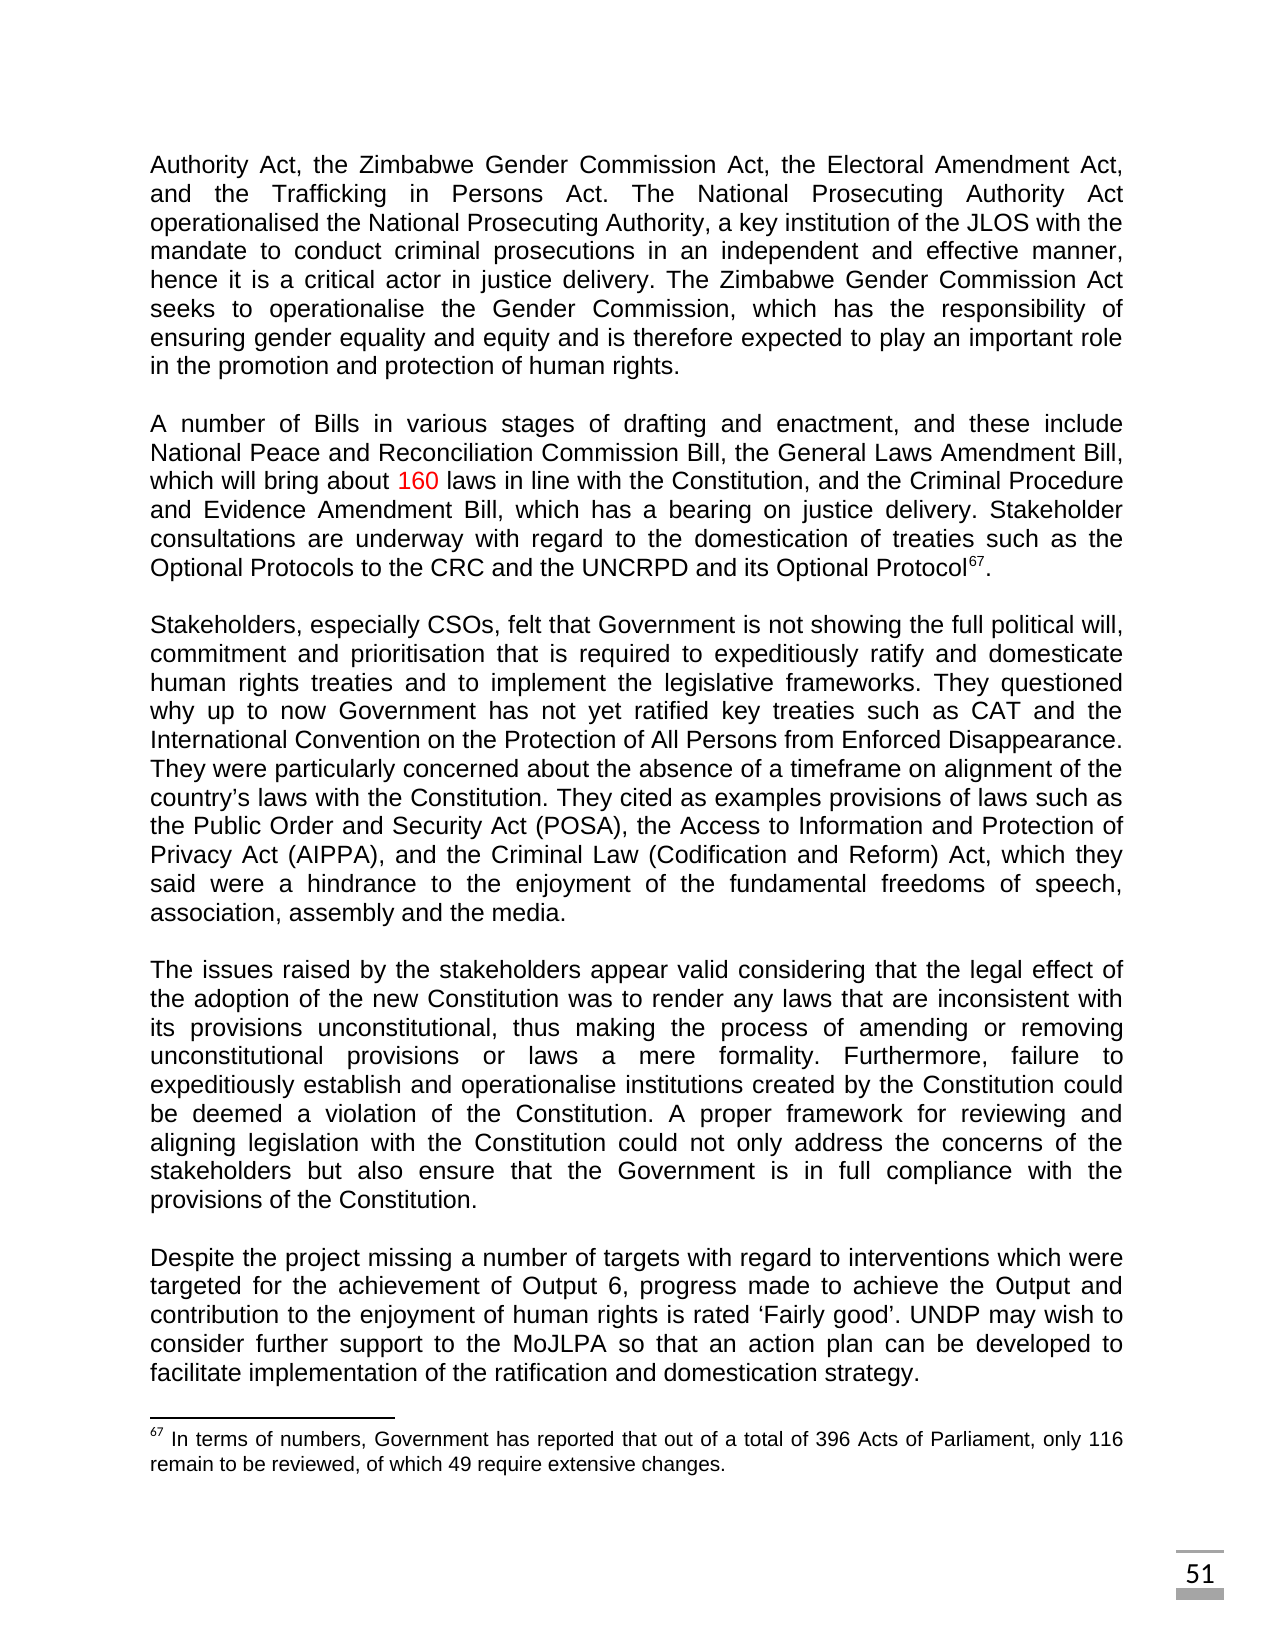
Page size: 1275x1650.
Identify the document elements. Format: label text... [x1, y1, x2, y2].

text A number of Bills in various stages of drafting and enactment, and these include National Peace and Reconciliation Commission Bill, the General Laws Amendment Bill, which will bring about 160 laws in line with the Constitution, and the Criminal Procedure and Evidence Amendment Bill, which has a bearing on justice delivery. Stakeholder consultations are underway with regard to the domestication of treaties such as the Optional Protocols to the CRC and the UNCRPD and its Optional Protocol. [150, 409, 1125, 581]
text Stakeholders, especially CSOs, felt that Government is not showing the full political will, commitment and prioritisation that is required to expeditiously ratify and domesticate human rights treaties and to implement the legislative frameworks. They questioned why up to now Government has not yet ratified key treaties such as CAT and the International Convention on the Protection of All Persons from Enforced Disappearance. They were particularly concerned about the absence of a timeframe on alignment of the country’s laws with the Constitution. They cited as examples provisions of laws such as the Public Order and Security Act (POSA), the Access to Information and Protection of Privacy Act (AIPPA), and the Criminal Law (Codification and Reform) Act, which they said were a hindrance to the enjoyment of the fundamental freedoms of speech, association, assembly and the media. [150, 610, 1125, 926]
text Despite the project missing a number of targets with regard to interventions which were targeted for the achievement of Output 6, progress made to achieve the Output and contribution to the enjoyment of human rights is rated ‘Fairly good’. UNDP may wish to consider further support to the MoJLPA so that an action plan can be developed to facilitate implementation of the ratification and domestication strategy. [150, 1242, 1125, 1386]
text The issues raised by the stakeholders appear valid considering that the legal effect of the adoption of the new Constitution was to render any laws that are inconsistent with its provisions unconstitutional, thus making the process of amending or removing unconstitutional provisions or laws a mere formality. Furthermore, failure to expeditiously establish and operationalise institutions created by the Constitution could be deemed a violation of the Constitution. A proper framework for reviewing and aligning legislation with the Constitution could not only address the concerns of the stakeholders but also ensure that the Government is in full compliance with the provisions of the Constitution. [150, 955, 1125, 1214]
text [150, 150, 1125, 380]
